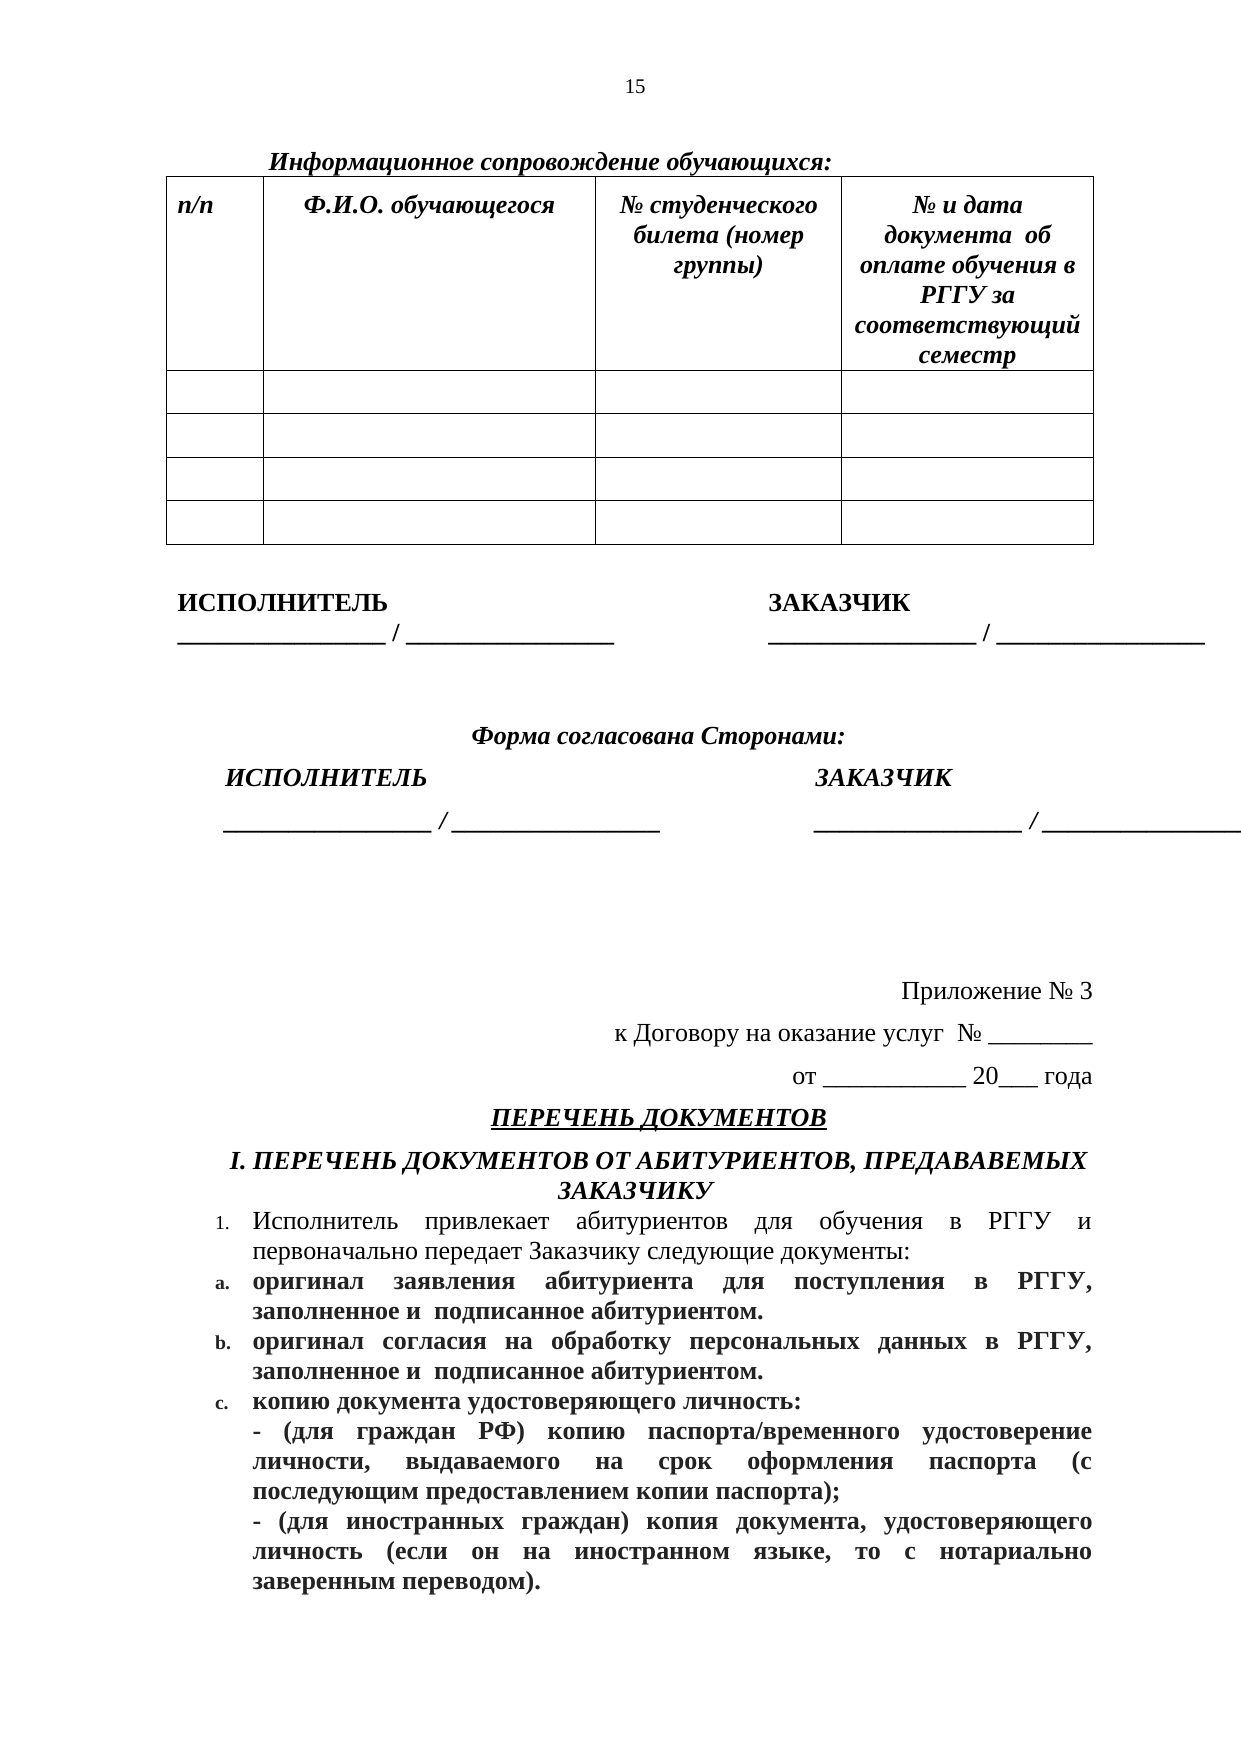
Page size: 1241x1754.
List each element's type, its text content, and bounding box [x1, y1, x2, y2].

list оригинал согласия на обработку персональных данных в РГГУ, заполненное и подписанное абитуриентом. [215, 1325, 1093, 1385]
table_header п/п [167, 177, 263, 369]
table_cell [596, 414, 841, 457]
table_cell [264, 371, 595, 413]
text I. ПЕРЕЧЕНЬ ДОКУМЕНТОВ ОТ АБИТУРИЕНТОВ, ПРЕДАВАВЕМЫХ ЗАКАЗЧИКУ [177, 1145, 1093, 1205]
list - (для граждан РФ) копию паспорта/временного удостоверение личности, выдаваемого на срок оформления паспорта (с последующим предоставлением копии паспорта); [252, 1415, 1093, 1505]
table_header ЗАКАЗЧИК ________________ / ________________ [757, 587, 1240, 707]
text от ___________ 20___ года [177, 1060, 1093, 1090]
table_header № и дата документа об оплате обучения в РГГУ за соответствующий семестр [842, 177, 1093, 369]
list Исполнитель привлекает абитуриентов для обучения в РГГУ и первоначально передает Заказчику следующие документы: [215, 1205, 1093, 1265]
table_header ИСПОЛНИТЕЛЬ ________________ / ________________ [166, 750, 757, 962]
list копию документа удостоверяющего личность: [215, 1385, 1093, 1415]
table_header Ф.И.О. обучающегося [264, 177, 595, 369]
table_cell [264, 414, 595, 457]
table_cell [842, 414, 1093, 457]
list Информационное сопровождение обучающихся: [268, 146, 1093, 176]
table_cell [596, 371, 841, 413]
table_header № студенческого билета (номер группы) [596, 177, 841, 369]
table_cell [596, 458, 841, 500]
list оригинал заявления абитуриента для поступления в РГГУ, заполненное и подписанное абитуриентом. [215, 1265, 1093, 1325]
text ПЕРЕЧЕНЬ ДОКУМЕНТОВ [177, 1102, 1093, 1132]
table_cell [167, 371, 263, 413]
text Приложение № 3 [177, 975, 1093, 1005]
table_cell [167, 501, 263, 544]
table_cell [167, 458, 263, 500]
table_header ИСПОЛНИТЕЛЬ ________________ / ________________ [166, 587, 757, 707]
text к Договору на оказание услуг № ________ [177, 1017, 1093, 1047]
table_cell [842, 458, 1093, 500]
list - (для иностранных граждан) копия документа, удостоверяющего личность (если он на иностранном языке, то с нотариально заверенным переводом). [252, 1505, 1093, 1595]
table_header ЗАКАЗЧИК ________________ / ________________ [757, 750, 1240, 962]
table_cell [264, 501, 595, 544]
table_cell [167, 414, 263, 457]
table_cell [596, 501, 841, 544]
table_cell [842, 501, 1093, 544]
table_cell [264, 458, 595, 500]
table_cell [842, 371, 1093, 413]
text Форма согласована Сторонами: [177, 720, 1093, 750]
